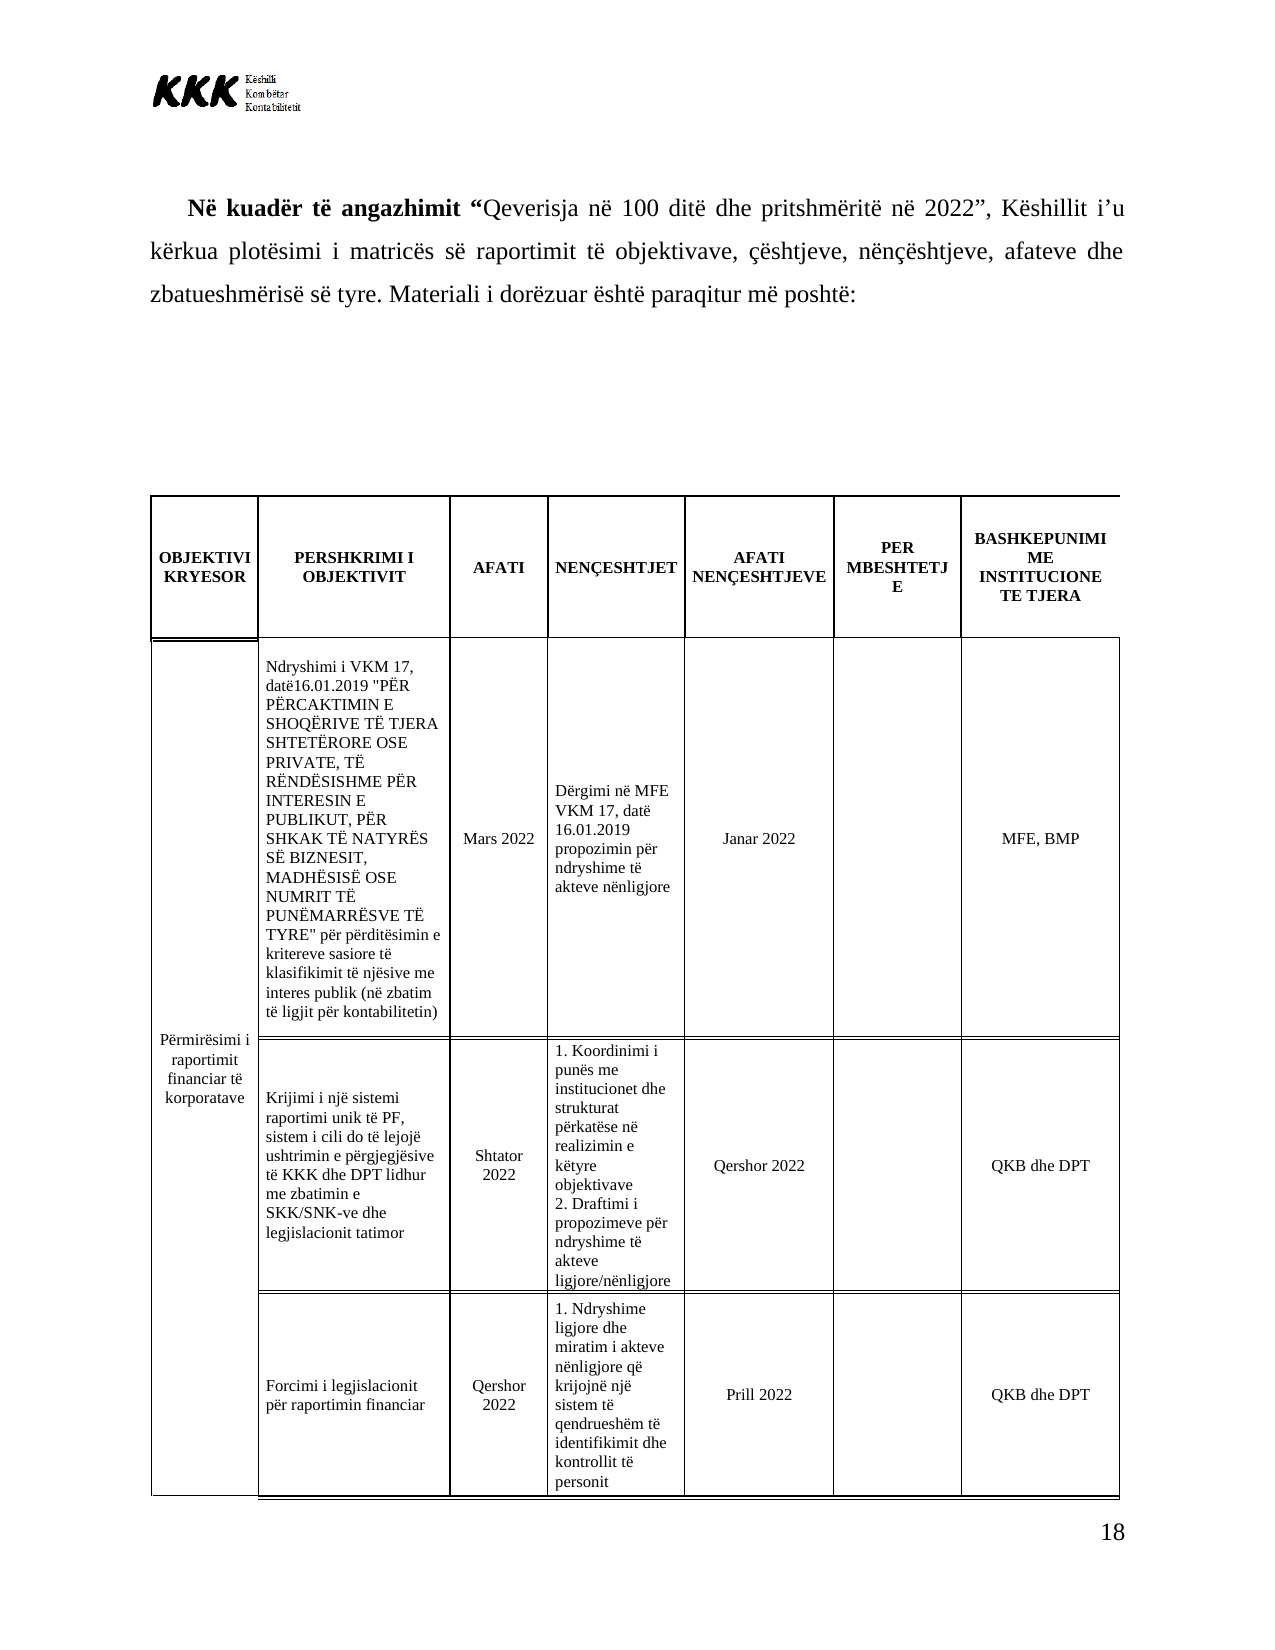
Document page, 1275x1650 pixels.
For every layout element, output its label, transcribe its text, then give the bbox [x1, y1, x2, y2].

picture [150, 75, 304, 113]
table_header BASHKEPUNIMI ME INSTITUCIONE TE TJERA [962, 497, 1120, 637]
table_cell [834, 1294, 961, 1495]
table_cell Përmirësimi i raportimit financiar të korporatave [152, 641, 258, 1495]
table_cell Qershor 2022 [451, 1294, 547, 1495]
table_cell Mars 2022 [451, 638, 547, 1036]
table_header AFATI [451, 497, 547, 637]
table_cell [548, 1294, 684, 1495]
table_cell Krijimi i një sistemi raportimi unik të PF, sistem i cili do të lejojë ushtrimin e përgjegjësive të KKK dhe DPT lidhur me zbatimin e SKK/SNK-ve dhe legjislacionit tatimor [259, 1040, 449, 1289]
table_header NENÇESHTJET [549, 497, 684, 637]
text Në kuadër të angazhimit “Qeverisja në 100 ditë dhe pritshmëritë në 2022”, Këshillit i’u kërkua plotësimi i matricës së raportimit të objektivave, çështjeve, nënçështjeve, afateve dhe zbatueshmërisë së tyre. Materiali i dorëzuar është paraqitur më poshtë: [150, 193, 1125, 308]
table_cell Shtator 2022 [451, 1040, 547, 1289]
table_cell Ndryshimi i VKM 17, datë16.01.2019 "PËR PËRCAKTIMIN E SHOQËRIVE TË TJERA SHTETËRORE OSE PRIVATE, TË RËNDËSISHME PËR INTERESIN E PUBLIKUT, PËR SHKAK TË NATYRËS SË BIZNESIT, MADHËSISË OSE NUMRIT TË PUNËMARRËSVE TË TYRE" për përditësimin e kritereve sasiore të klasifikimit të njësive me interes publik (në zbatim të ligjit për kontabilitetin) [259, 638, 449, 1036]
table_cell 1. Koordinimi i punës me institucionet dhe strukturat përkatëse në realizimin e këtyre objektivave 2. Draftimi i propozimeve për ndryshime të akteve ligjore/nënligjore [548, 1040, 684, 1289]
table_cell Janar 2022 [685, 638, 833, 1036]
table_cell Qershor 2022 [685, 1040, 833, 1289]
table_cell Dërgimi në MFE VKM 17, datë 16.01.2019 propozimin për ndryshime të akteve nënligjore [548, 638, 684, 1036]
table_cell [259, 1294, 449, 1495]
table_cell [834, 638, 961, 1036]
table_cell QKB dhe DPT [962, 1294, 1119, 1495]
table_header PER MBESHTETJE [835, 497, 960, 637]
table_header PERSHKRIMI I OBJEKTIVIT [259, 497, 449, 637]
table_cell MFE, BMP [962, 638, 1119, 1036]
table_header AFATI NENÇESHTJEVE [686, 497, 833, 637]
table_cell Prill 2022 [685, 1294, 833, 1495]
table_cell [834, 1040, 961, 1289]
table_header OBJEKTIVI KRYESOR [152, 497, 257, 637]
table_cell QKB dhe DPT [962, 1040, 1119, 1289]
